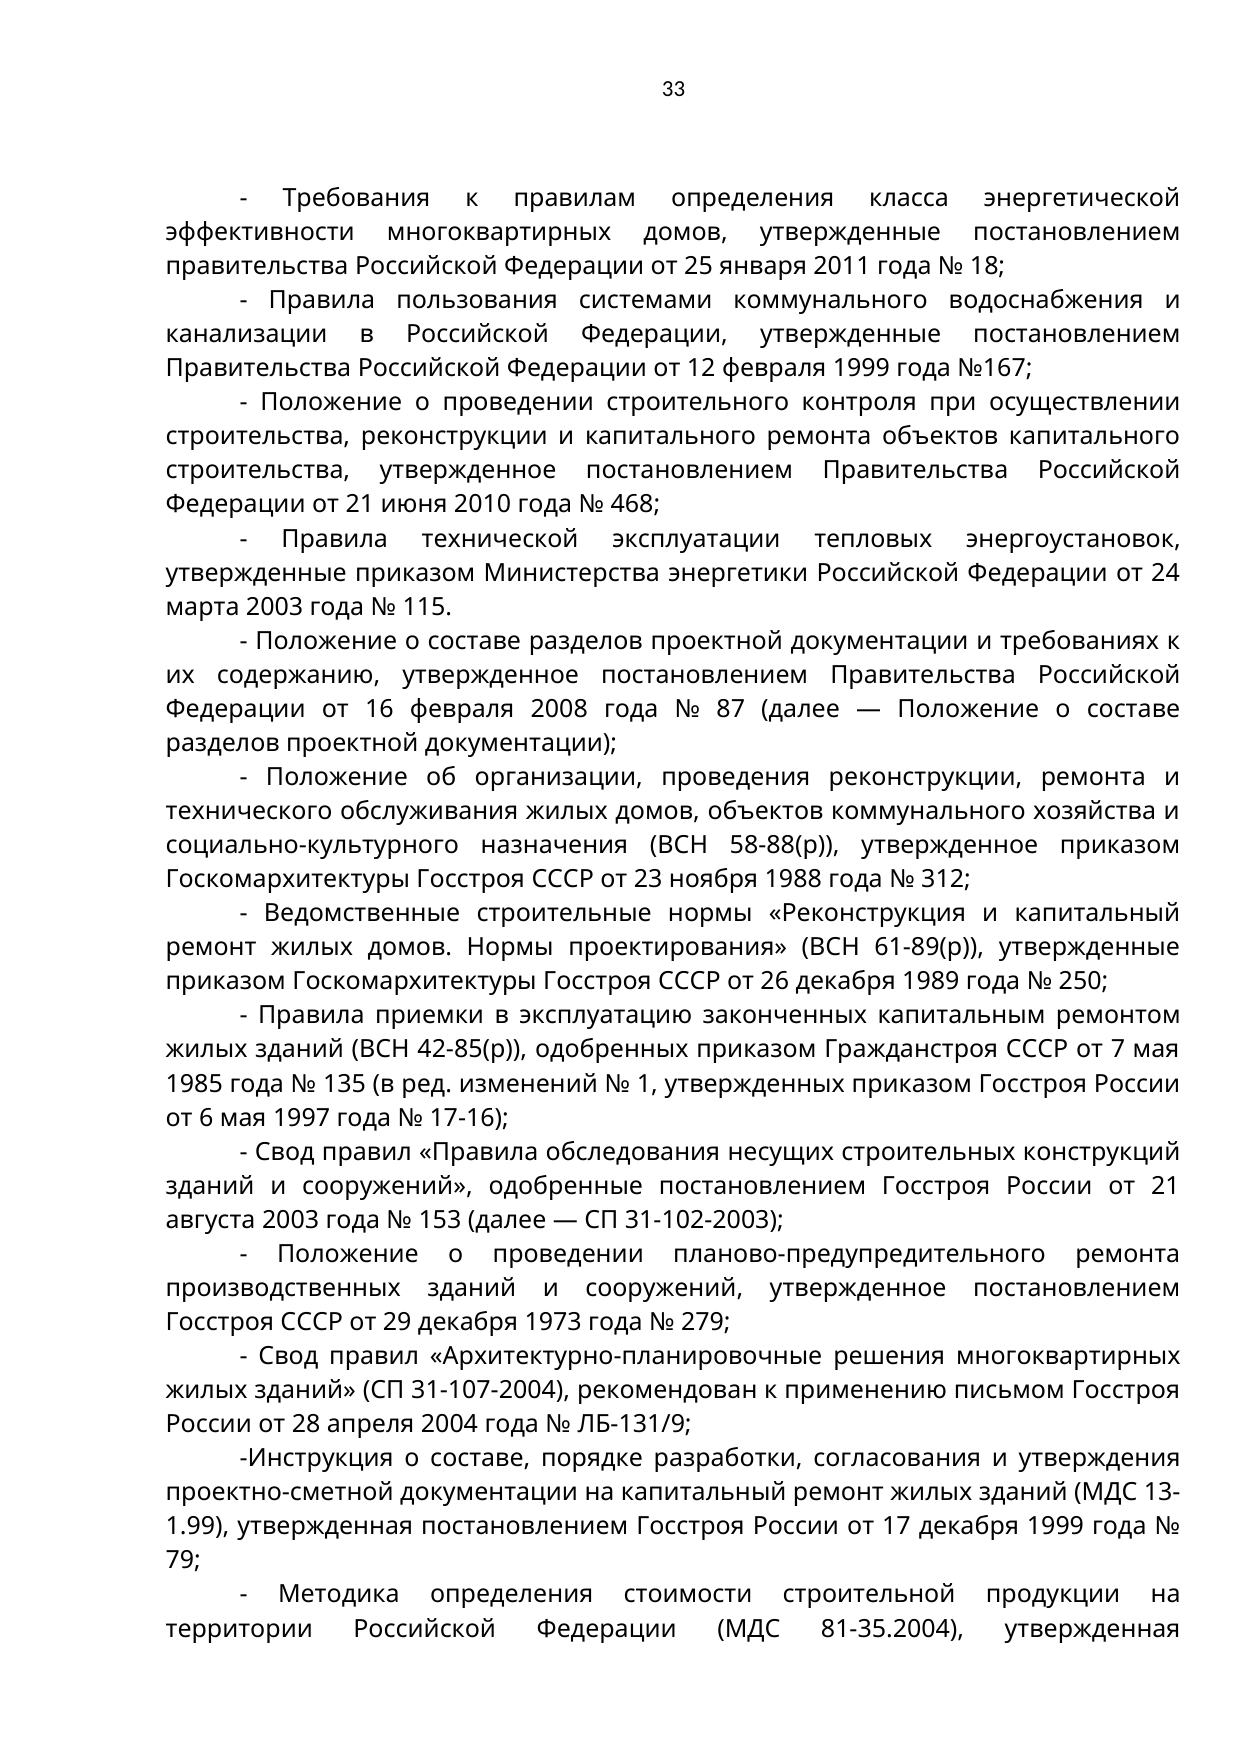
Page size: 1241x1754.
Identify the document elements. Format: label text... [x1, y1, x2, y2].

text - Свод правил «Правила обследования несущих строительных конструкций зданий и сооружений», одобренные постановлением Госстроя России от 21 августа 2003 года № 153 (далее — СП 31-102-2003); [165, 1133, 1181, 1236]
text -Инструкция о составе, порядке разработки, согласования и утверждения проектно-сметной документации на капитальный ремонт жилых зданий (МДС 13-1.99), утвержденная постановлением Госстроя России от 17 декабря 1999 года № 79; [165, 1440, 1181, 1576]
text - Правила технической эксплуатации тепловых энергоустановок, утвержденные приказом Министерства энергетики Российской Федерации от 24 марта 2003 года № 115. [165, 520, 1181, 622]
text - Положение о проведении строительного контроля при осуществлении строительства, реконструкции и капитального ремонта объектов капитального строительства, утвержденное постановлением Правительства Российской Федерации от 21 июня 2010 года № 468; [165, 384, 1181, 520]
text - Положение о проведении планово-предупредительного ремонта производственных зданий и сооружений, утвержденное постановлением Госстроя СССР от 29 декабря 1973 года № 279; [165, 1236, 1181, 1338]
text - Свод правил «Архитектурно-планировочные решения многоквартирных жилых зданий» (СП 31-107-2004), рекомендован к применению письмом Госстроя России от 28 апреля 2004 года № ЛБ-131/9; [165, 1338, 1181, 1440]
text - Требования к правилам определения класса энергетической эффективности многоквартирных домов, утвержденные постановлением правительства Российской Федерации от 25 января 2011 года № 18; [165, 179, 1181, 282]
text - Правила пользования системами коммунального водоснабжения и канализации в Российской Федерации, утвержденные постановлением Правительства Российской Федерации от 12 февраля 1999 года №167; [165, 282, 1181, 384]
text - Положение об организации, проведения реконструкции, ремонта и технического обслуживания жилых домов, объектов коммунального хозяйства и социально-культурного назначения (ВСН 58-88(р)), утвержденное приказом Госкомархитектуры Госстроя СССР от 23 ноября 1988 года № 312; [165, 759, 1181, 895]
text - Ведомственные строительные нормы «Реконструкция и капитальный ремонт жилых домов. Нормы проектирования» (ВСН 61-89(р)), утвержденные приказом Госкомархитектуры Госстроя СССР от 26 декабря 1989 года № 250; [165, 895, 1181, 997]
text - Положение о составе разделов проектной документации и требованиях к их содержанию, утвержденное постановлением Правительства Российской Федерации от 16 февраля 2008 года № 87 (далее — Положение о составе разделов проектной документации); [165, 622, 1181, 759]
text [165, 1576, 1181, 1644]
text - Правила приемки в эксплуатацию законченных капитальным ремонтом жилых зданий (ВСН 42-85(р)), одобренных приказом Гражданстроя СССР от 7 мая 1985 года № 135 (в ред. изменений № 1, утвержденных приказом Госстроя России от 6 мая 1997 года № 17-16); [165, 997, 1181, 1133]
